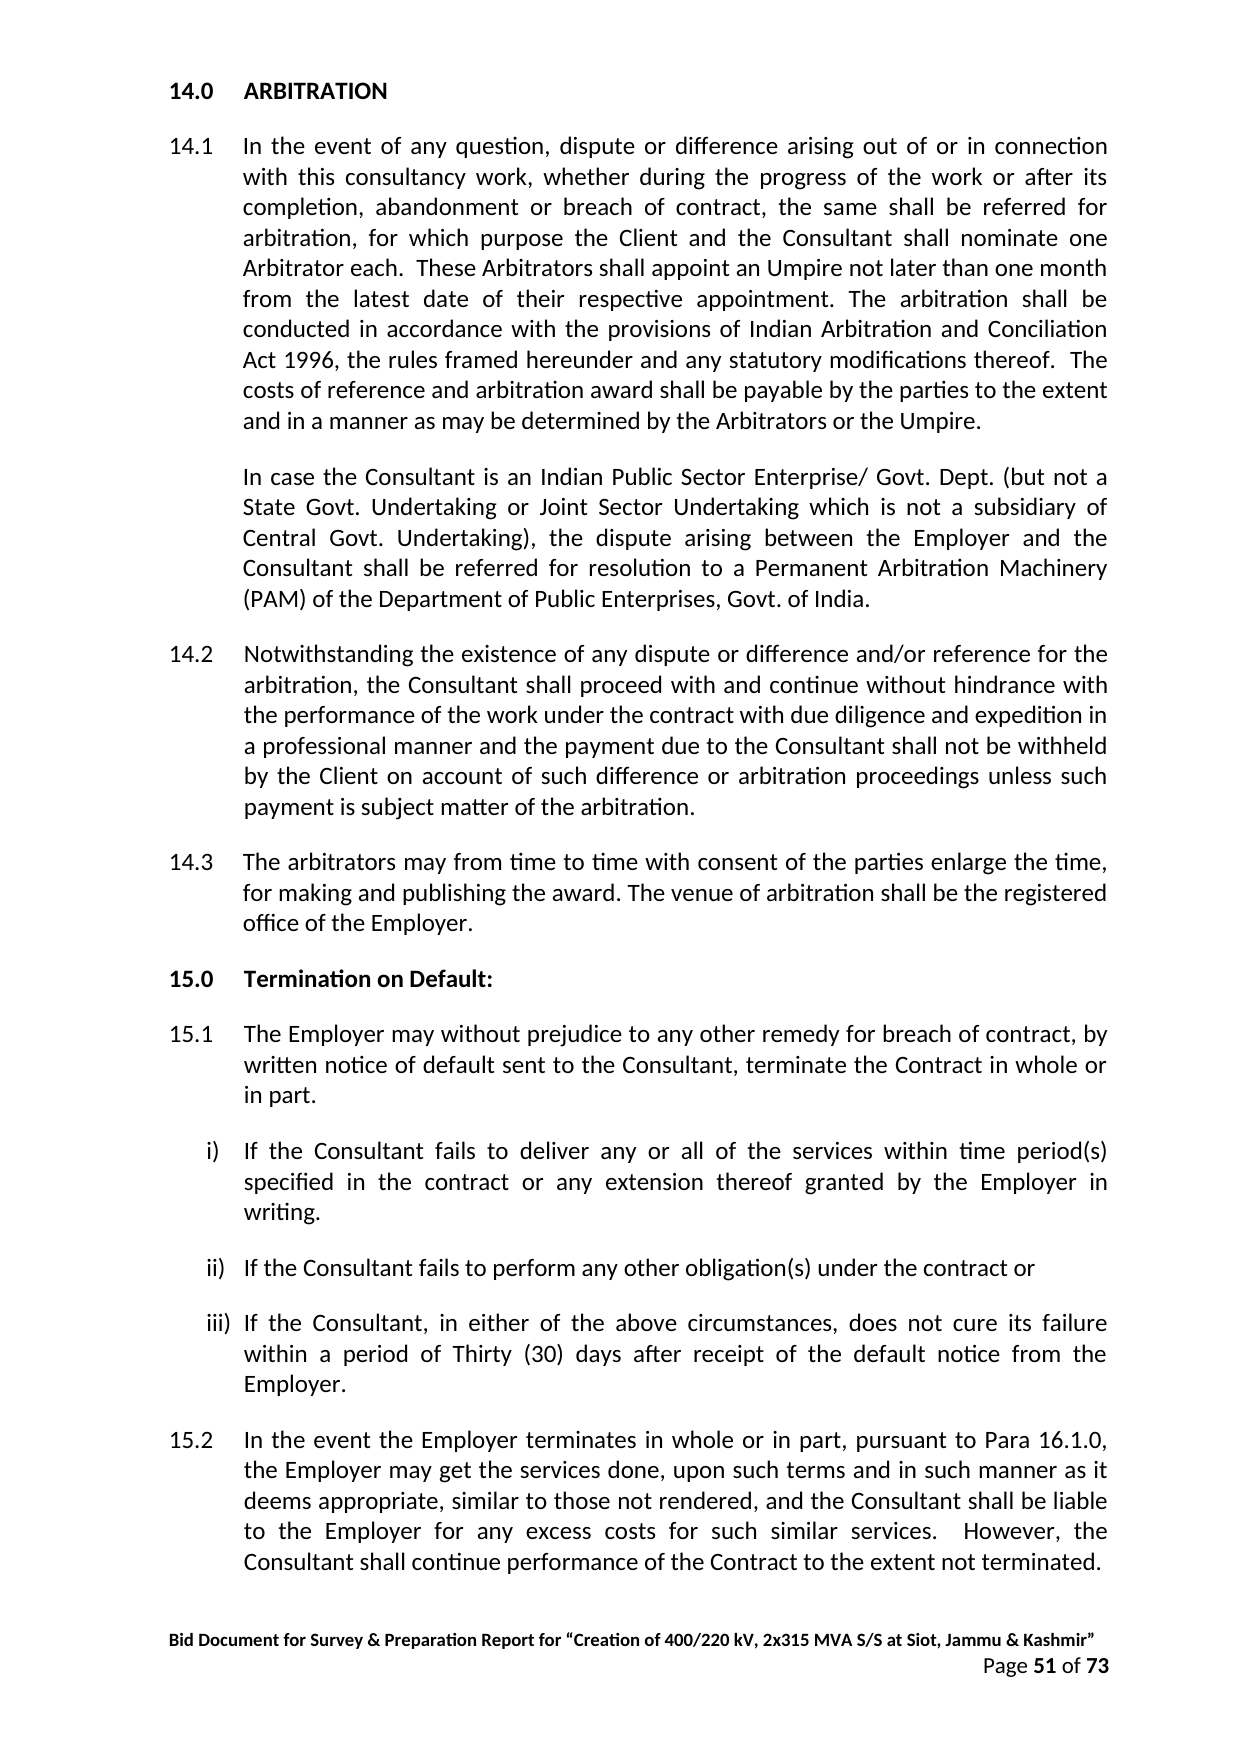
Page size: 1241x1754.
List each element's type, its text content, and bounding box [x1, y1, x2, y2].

text 14.3 The arbitrators may from time to time with consent of the parties enlarge the time, for making and publishing the award. The venue of arbitration shall be the registered office of the Employer. [169, 846, 1109, 938]
list Termination on Default: [169, 963, 1109, 993]
list ARBITRATION [169, 75, 1109, 106]
list In the event of any question, dispute or difference arising out of or in connection with this consultancy work, whether during the progress of the work or after its completion, abandonment or breach of contract, the same shall be referred for arbitration, for which purpose the Client and the Consultant shall nominate one Arbitrator each. These Arbitrators shall appoint an Umpire not later than one month from the latest date of their respective appointment. The arbitration shall be conducted in accordance with the provisions of Indian Arbitration and Conciliation Act 1996, the rules framed hereunder and any statutory modifications thereof. The costs of reference and arbitration award shall be payable by the parties to the extent and in a manner as may be determined by the Arbitrators or the Umpire. [169, 131, 1109, 436]
list If the Consultant fails to deliver any or all of the services within time period(s) specified in the contract or any extension thereof granted by the Employer in writing. [206, 1135, 1109, 1227]
text 14.2 Notwithstanding the existence of any dispute or difference and/or reference for the arbitration, the Consultant shall proceed with and continue without hindrance with the performance of the work under the contract with due diligence and expedition in a professional manner and the payment due to the Consultant shall not be withheld by the Client on account of such difference or arbitration proceedings unless such payment is subject matter of the arbitration. [169, 638, 1109, 821]
text 15.1 The Employer may without prejudice to any other remedy for breach of contract, by written notice of default sent to the Consultant, terminate the Contract in whole or in part. [169, 1018, 1109, 1110]
text 15.2 In the event the Employer terminates in whole or in part, pursuant to Para 16.1.0, the Employer may get the services done, upon such terms and in such manner as it deems appropriate, similar to those not rendered, and the Consultant shall be liable to the Employer for any excess costs for such similar services. However, the Consultant shall continue performance of the Contract to the extent not terminated. [169, 1424, 1109, 1576]
list If the Consultant fails to perform any other obligation(s) under the contract or [206, 1252, 1109, 1282]
list In case the Consultant is an Indian Public Sector Enterprise/ Govt. Dept. (but not a State Govt. Undertaking or Joint Sector Undertaking which is not a subsidiary of Central Govt. Undertaking), the dispute arising between the Employer and the Consultant shall be referred for resolution to a Permanent Arbitration Machinery (PAM) of the Department of Public Enterprises, Govt. of India. [243, 461, 1109, 613]
list If the Consultant, in either of the above circumstances, does not cure its failure within a period of Thirty (30) days after receipt of the default notice from the Employer. [206, 1307, 1109, 1399]
